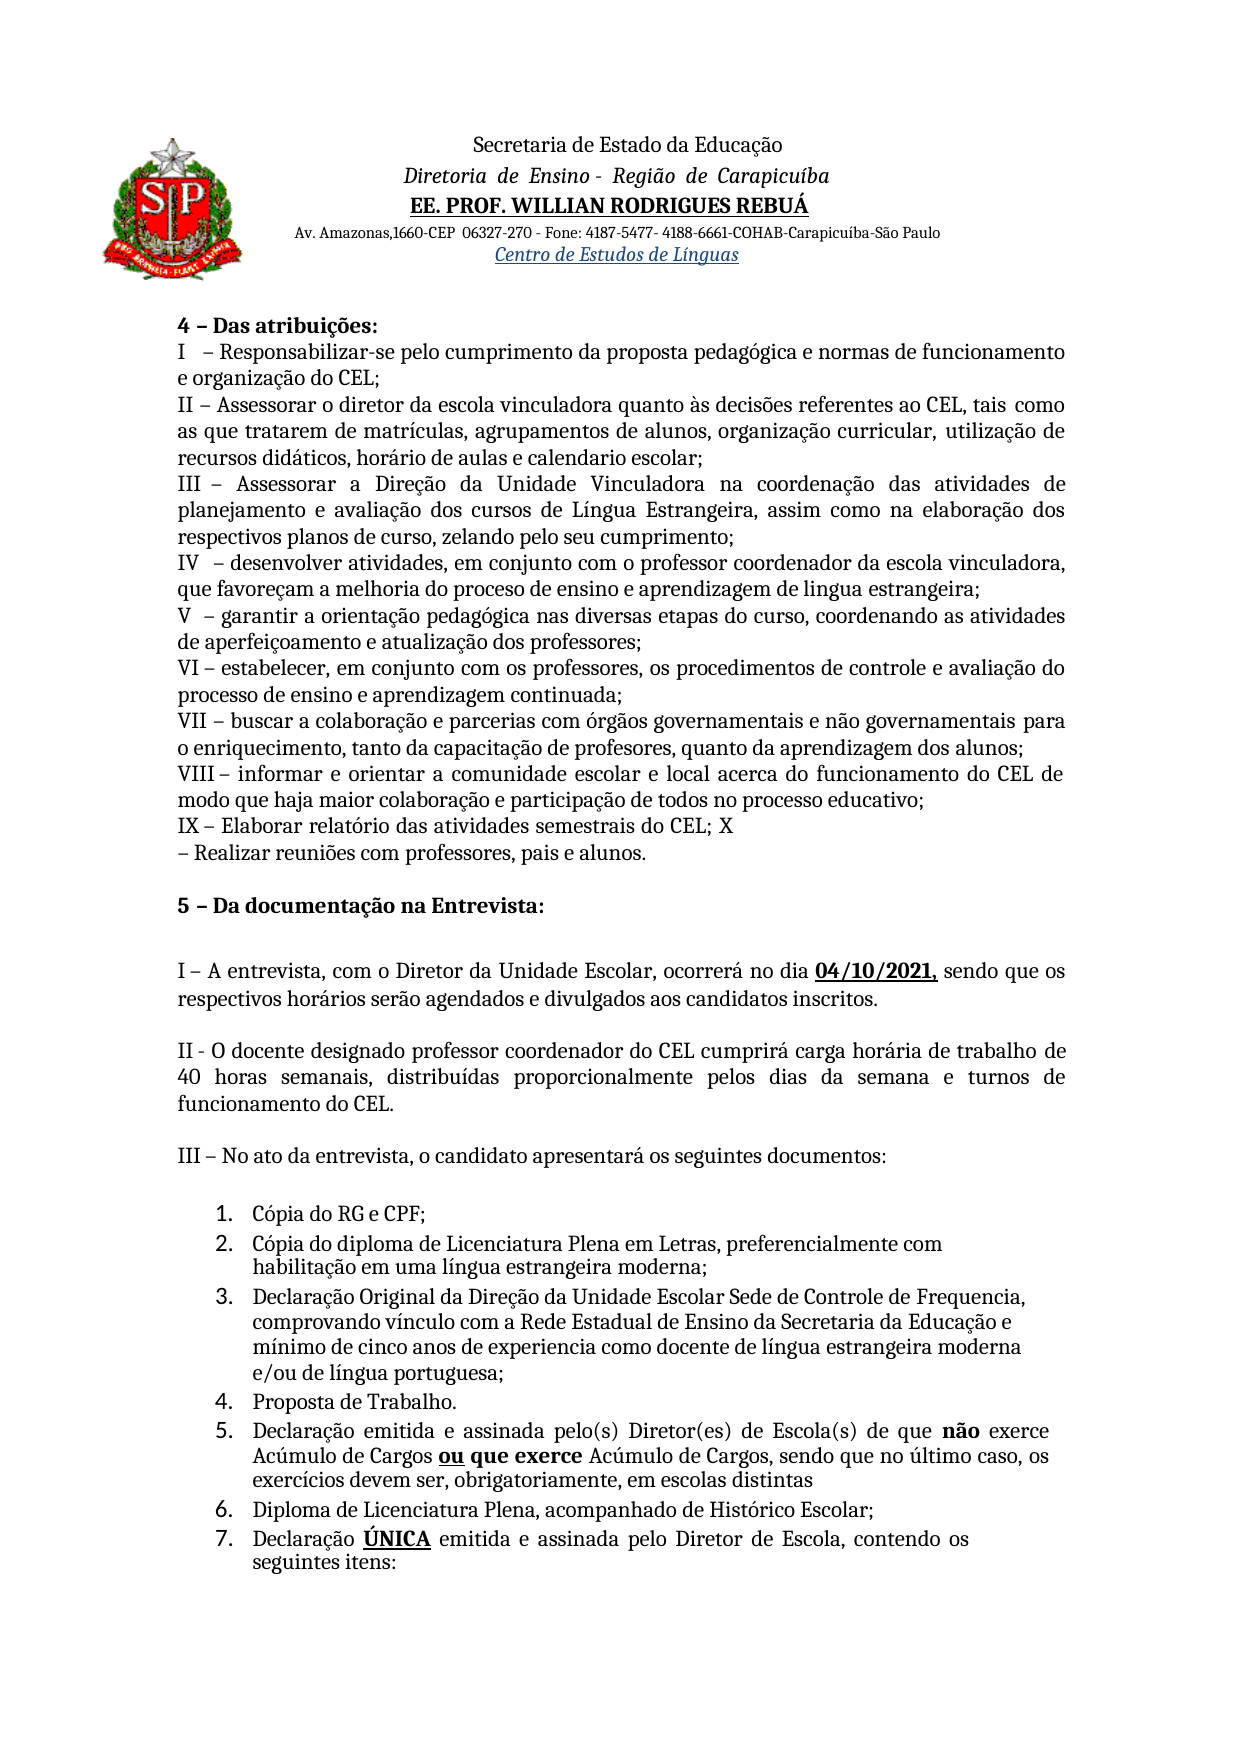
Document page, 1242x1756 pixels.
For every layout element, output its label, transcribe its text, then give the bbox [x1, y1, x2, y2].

list – No ato da entrevista, o candidato apresentará os seguintes documentos: [177, 1143, 1079, 1169]
subtitle – Da documentação na Entrevista: [177, 892, 1079, 919]
list Diploma de Licenciatura Plena, acompanhado de Histórico Escolar; [214, 1493, 1079, 1523]
list Cópia do diploma de Licenciatura Plena em Letras, preferencialmente com habilitação em uma língua estrangeira moderna; [215, 1230, 978, 1280]
subtitle – Das atribuições: [177, 312, 1079, 339]
list Proposta de Trabalho. [214, 1386, 1079, 1415]
list – buscar a colaboração e parcerias com órgãos governamentais e não governamentais para o enriquecimento, tanto da capacitação de profesores, quanto da aprendizagem dos alunos; [177, 708, 1065, 761]
list – desenvolver atividades, em conjunto com o professor coordenador da escola vinculadora, que favoreçam a melhoria do proceso de ensino e aprendizagem de lingua estrangeira; [177, 550, 1066, 602]
list – informar e orientar a comunidade escolar e local acerca do funcionamento do CEL de modo que haja maior colaboração e participação de todos no processo educativo; [177, 761, 1065, 813]
list – A entrevista, com o Diretor da Unidade Escolar, ocorrerá no dia 04/10/2021, sendo que os respectivos horários serão agendados e divulgados aos candidatos inscritos. [177, 958, 1066, 1012]
list Declaração ÚNICA emitida e assinada pelo Diretor de Escola, contendo os seguintes itens: [215, 1525, 970, 1575]
list Declaração emitida e assinada pelo(s) Diretor(es) de Escola(s) de que não exerce Acúmulo de Cargos ou que exerce Acúmulo de Cargos, sendo que no último caso, os exercícios devem ser, obrigatoriamente, em escolas distintas [215, 1416, 1049, 1493]
list - O docente designado professor coordenador do CEL cumprirá carga horária de trabalho de 40 horas semanais, distribuídas proporcionalmente pelos dias da semana e turnos de funcionamento do CEL. [177, 1038, 1066, 1117]
list – Assessorar o diretor da escola vinculadora quanto às decisões referentes ao CEL, tais como as que tratarem de matrículas, agrupamentos de alunos, organização curricular, utilização de recursos didáticos, horário de aulas e calendario escolar; [177, 392, 1065, 471]
list – Assessorar a Direção da Unidade Vinculadora na coordenação das atividades de planejamento e avaliação dos cursos de Língua Estrangeira, assim como na elaboração dos respectivos planos de curso, zelando pelo seu cumprimento; [177, 471, 1066, 550]
list – Elaborar relatório das atividades semestrais do CEL; X – Realizar reuniões com professores, pais e alunos. [177, 813, 733, 866]
list – estabelecer, em conjunto com os professores, os procedimentos de controle e avaliação do processo de ensino e aprendizagem continuada; [177, 655, 1066, 708]
list – Responsabilizar-se pelo cumprimento da proposta pedagógica e normas de funcionamento e organização do CEL; [177, 339, 1066, 392]
list Declaração Original da Direção da Unidade Escolar Sede de Controle de Frequencia, comprovando vínculo com a Rede Estadual de Ensino da Secretaria da Educação e mínimo de cinco anos de experiencia como docente de língua estrangeira moderna e/ou de língua portuguesa; [215, 1281, 1056, 1386]
list – garantir a orientação pedagógica nas diversas etapas do curso, coordenando as atividades de aperfeiçoamento e atualização dos professores; [177, 602, 1066, 655]
list Cópia do RG e CPF; [214, 1198, 1079, 1228]
